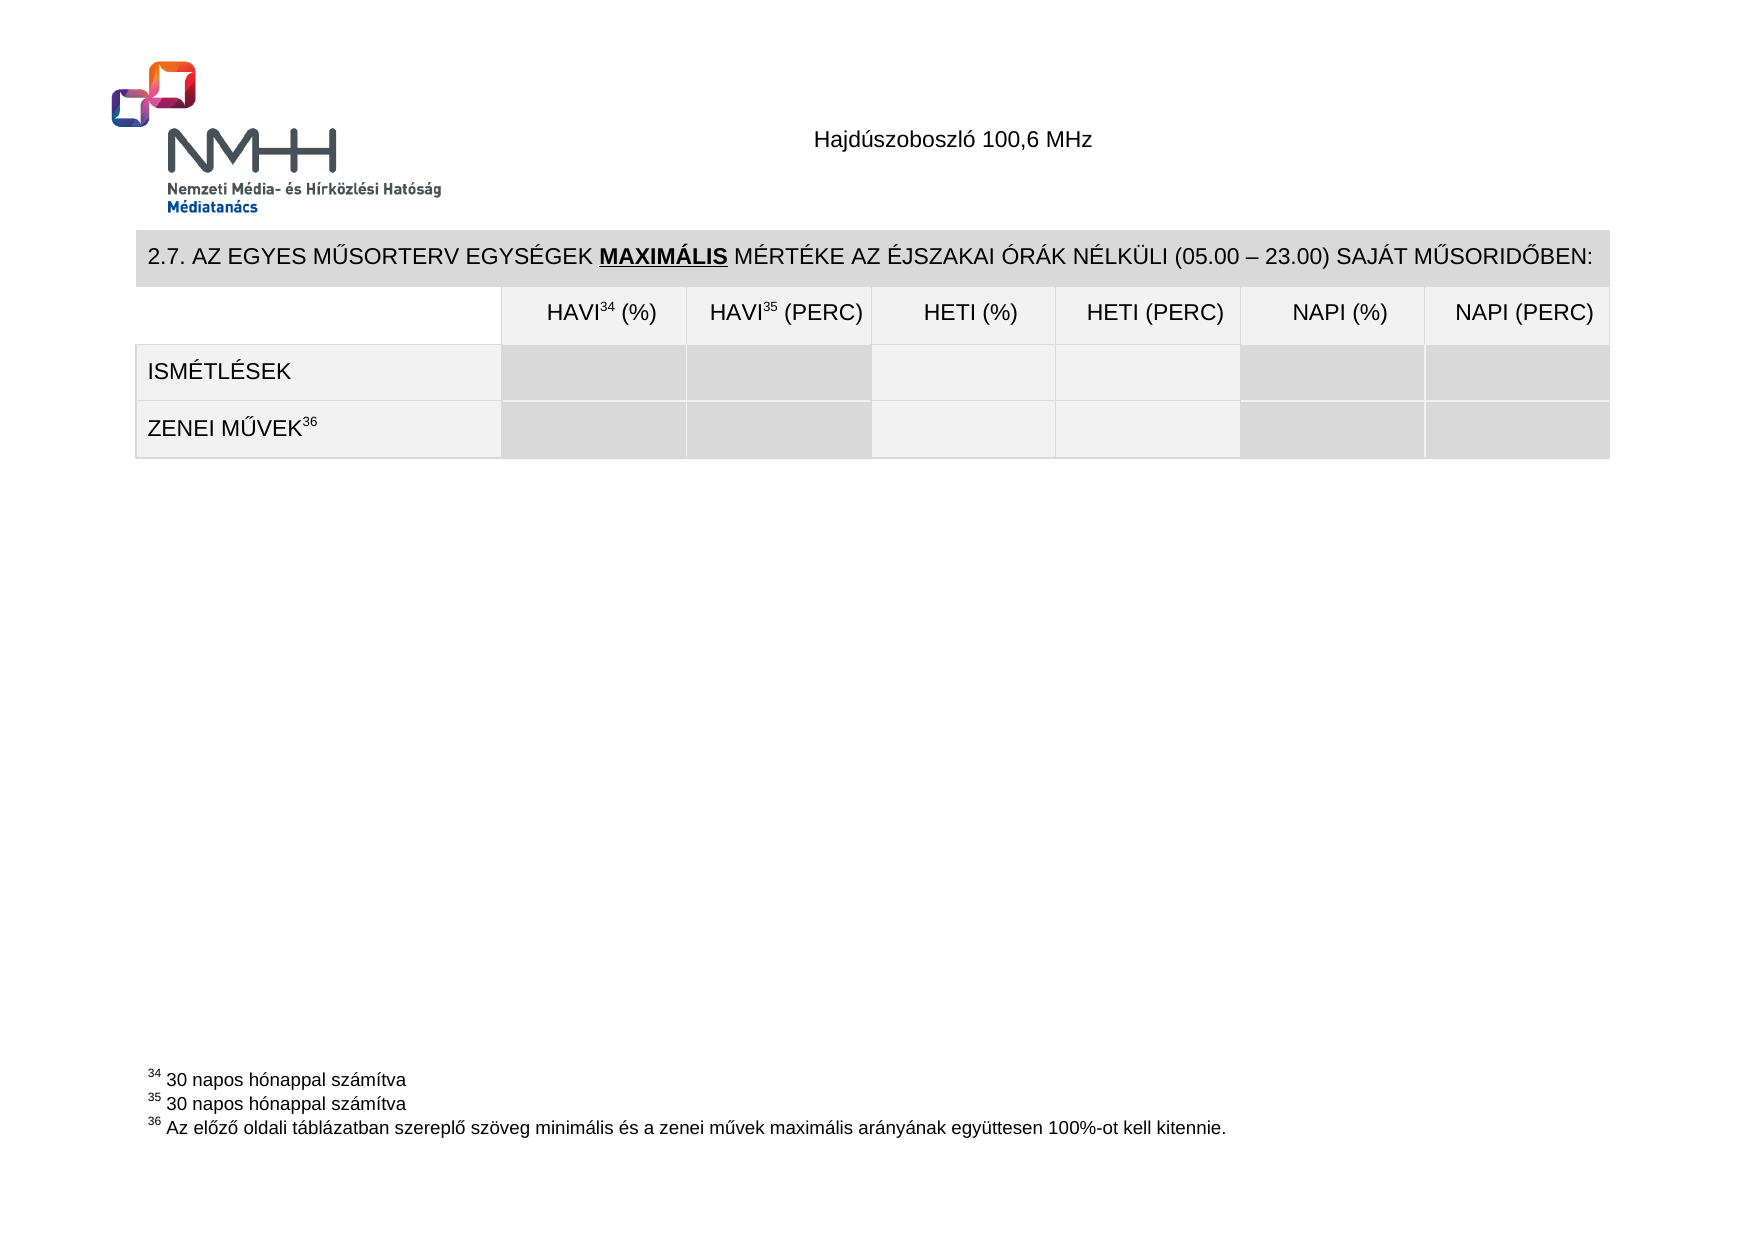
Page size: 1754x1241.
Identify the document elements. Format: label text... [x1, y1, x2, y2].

picture [92, 50, 455, 226]
table_cell havi (PERC) [687, 287, 871, 344]
table_cell [1241, 402, 1424, 457]
table_cell [1426, 345, 1609, 400]
table_cell napi (perc) [1425, 287, 1609, 344]
table_cell [1056, 401, 1240, 457]
table_cell heti (%) [872, 287, 1055, 344]
table_cell [687, 345, 870, 400]
table_cell [872, 345, 1055, 400]
table_cell napi (%) [1241, 287, 1424, 344]
table_header 2.7. az egyes műsorterv egységek maximális mértéke az éjszakai órák nélküli (05.00 – 23.00) saját műsoridőben: [137, 231, 1609, 286]
table_cell [1241, 345, 1424, 400]
table_cell zenei művek [137, 401, 501, 457]
table_cell havi (%) [502, 287, 686, 344]
table_cell heti (perc) [1056, 287, 1240, 344]
table_cell [1426, 402, 1609, 457]
table_cell [503, 345, 686, 400]
table_cell [1056, 345, 1240, 400]
table_cell [687, 402, 870, 457]
table_cell [872, 401, 1055, 457]
table_cell Ismétlések [137, 345, 501, 400]
table_cell [503, 402, 686, 457]
